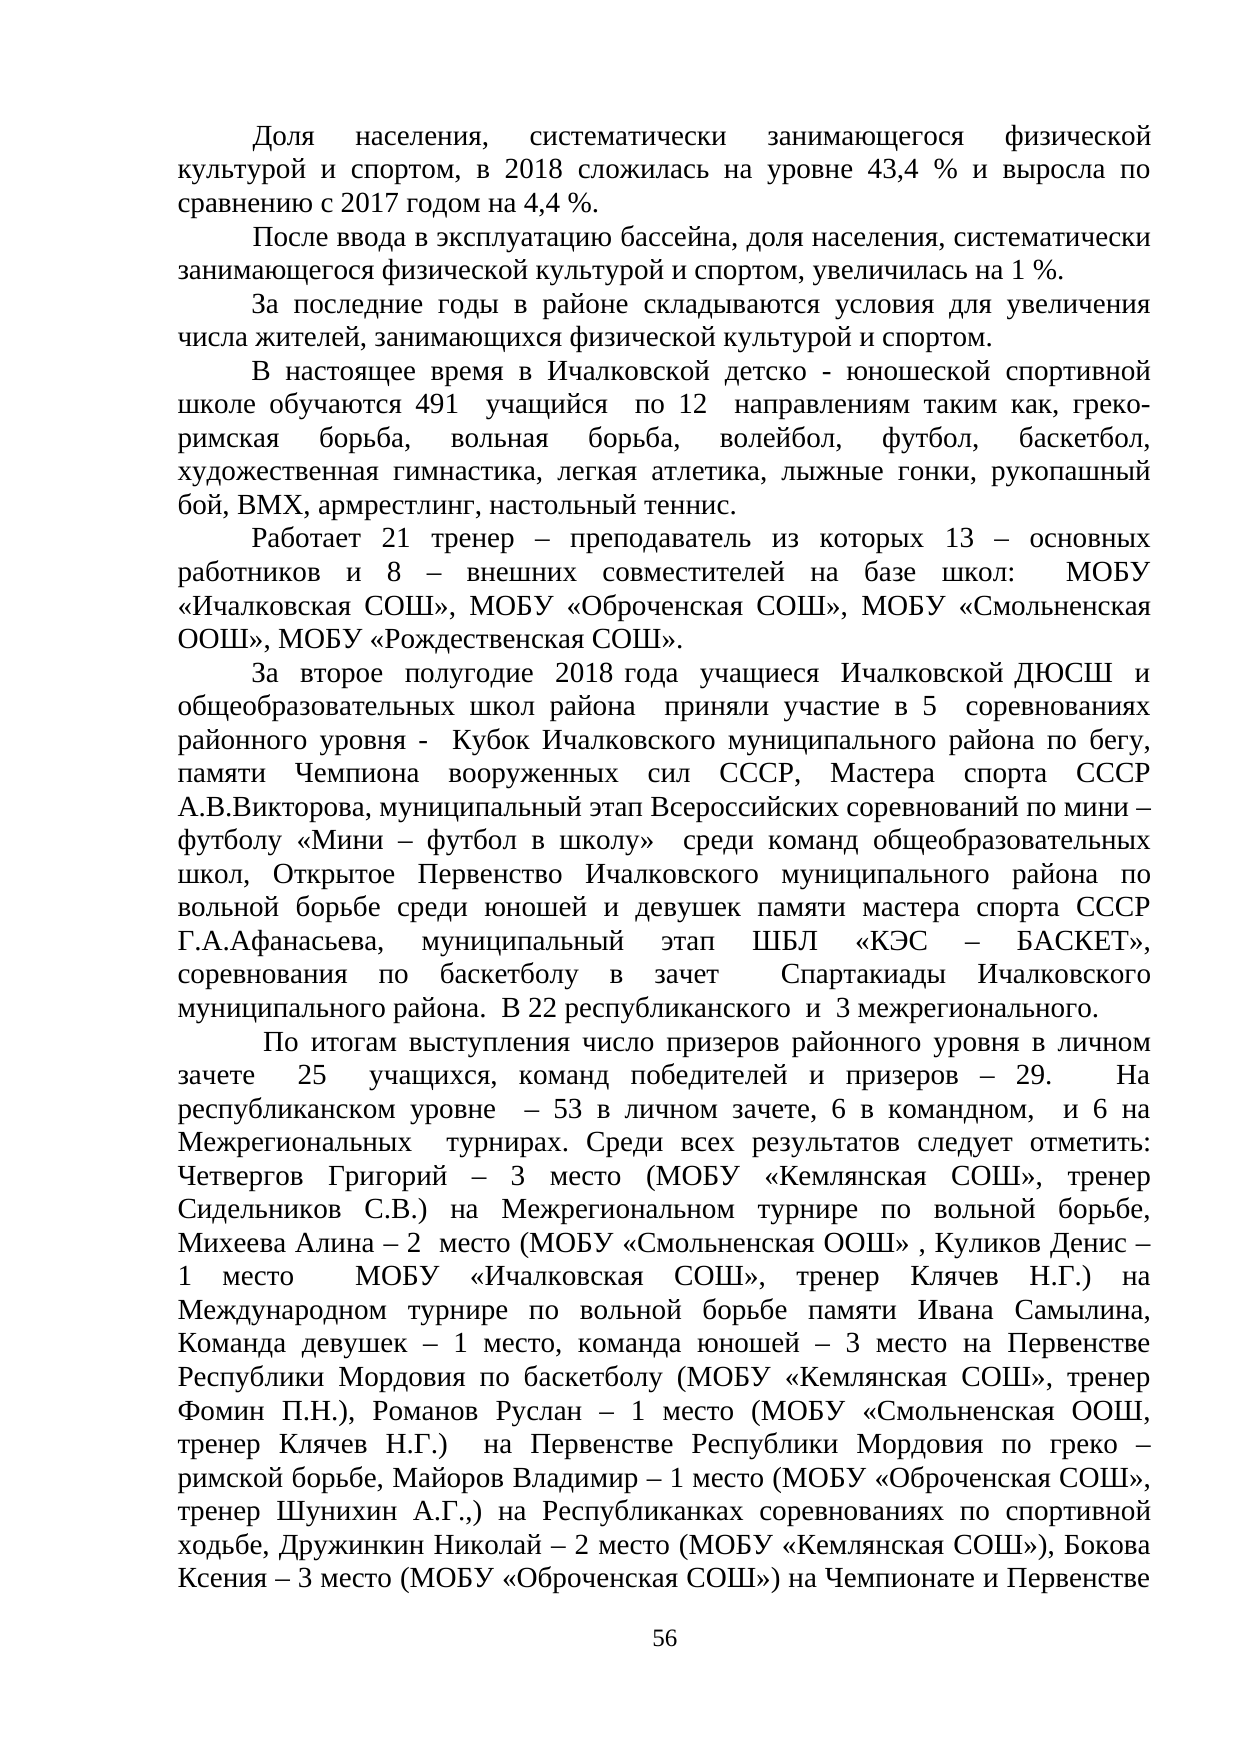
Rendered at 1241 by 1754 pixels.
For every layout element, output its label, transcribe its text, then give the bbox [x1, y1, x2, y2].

text Доля населения, систематически занимающегося физической культурой и спортом, в 2018 сложилась на уровне 43,4 % и выросла по сравнению с 2017 годом на 4,4 %. [177, 118, 1152, 219]
text За второе полугодие 2018 года учащиеся Ичалковской ДЮСШ и общеобразовательных школ района приняли участие в 5 соревнованиях районного уровня - Кубок Ичалковского муниципального района по бегу, памяти Чемпиона вооруженных сил СССР, Мастера спорта СССР А.В.Викторова, муниципальный этап Всероссийских соревнований по мини – футболу «Мини – футбол в школу» среди команд общеобразовательных школ, Открытое Первенство Ичалковского муниципального района по вольной борьбе среди юношей и девушек памяти мастера спорта СССР Г.А.Афанасьева, муниципальный этап ШБЛ «КЭС – БАСКЕТ», соревнования по баскетболу в зачет Спартакиады Ичалковского муниципального района. В 22 республиканского и 3 межрегионального. [177, 655, 1152, 1024]
text После ввода в эксплуатацию бассейна, доля населения, систематически занимающегося физической культурой и спортом, увеличилась на 1 %. [177, 219, 1152, 286]
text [177, 1024, 1152, 1594]
text За последние годы в районе складываются условия для увеличения числа жителей, занимающихся физической культурой и спортом. [177, 286, 1152, 353]
text В настоящее время в Ичалковской детско - юношеской спортивной школе обучаются 491 учащийся по 12 направлениям таким как, греко-римская борьба, вольная борьба, волейбол, футбол, баскетбол, художественная гимнастика, легкая атлетика, лыжные гонки, рукопашный бой, ВМХ, армрестлинг, настольный теннис. [177, 353, 1152, 521]
text Работает 21 тренер – преподаватель из которых 13 – основных работников и 8 – внешних совместителей на базе школ: МОБУ «Ичалковская СОШ», МОБУ «Оброченская СОШ», МОБУ «Смольненская ООШ», МОБУ «Рождественская СОШ». [177, 521, 1152, 655]
